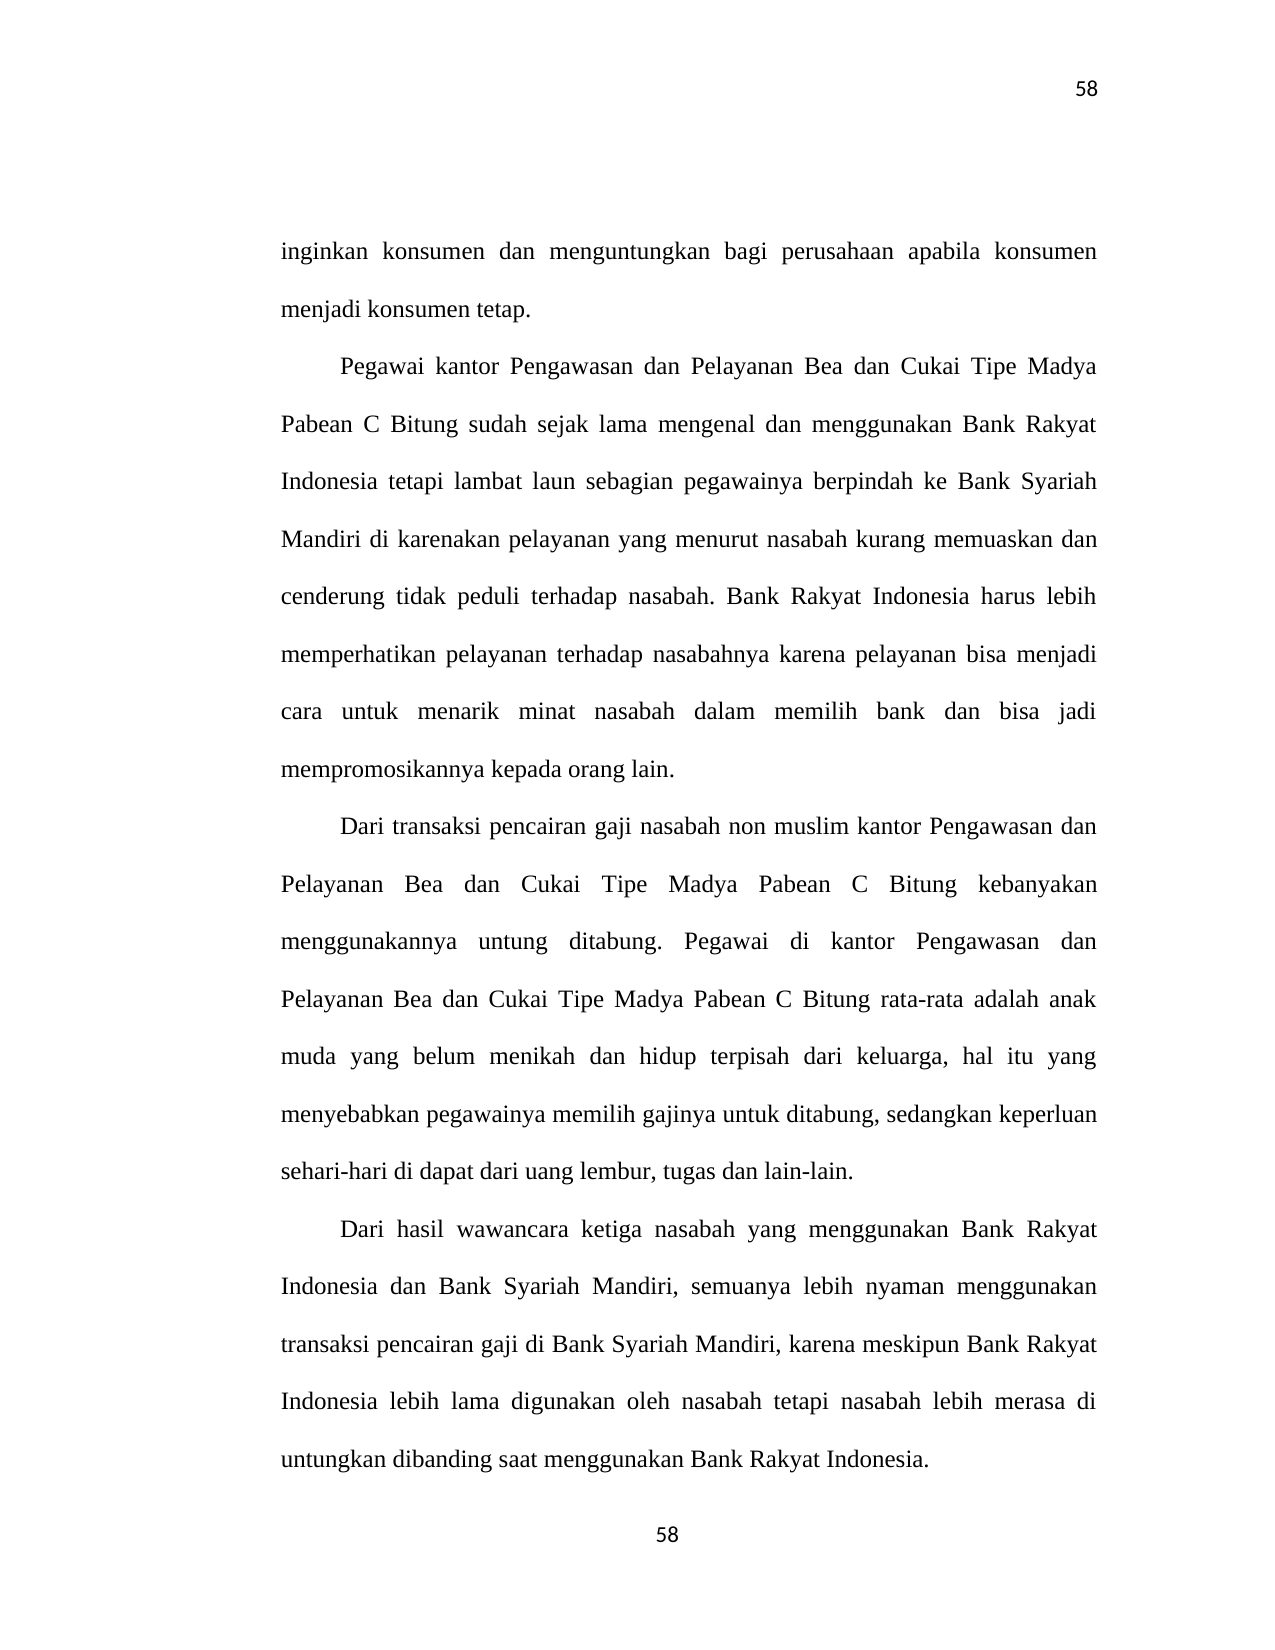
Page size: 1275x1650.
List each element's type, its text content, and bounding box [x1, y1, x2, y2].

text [281, 236, 1098, 322]
list Dari hasil wawancara ketiga nasabah yang menggunakan Bank Rakyat Indonesia dan Bank Syariah Mandiri, semuanya lebih nyaman menggunakan transaksi pencairan gaji di Bank Syariah Mandiri, karena meskipun Bank Rakyat Indonesia lebih lama digunakan oleh nasabah tetapi nasabah lebih merasa di untungkan dibanding saat menggunakan Bank Rakyat Indonesia. [281, 1214, 1098, 1472]
list Dari transaksi pencairan gaji nasabah non muslim kantor Pengawasan dan Pelayanan Bea dan Cukai Tipe Madya Pabean C Bitung kebanyakan menggunakannya untung ditabung. Pegawai di kantor Pengawasan dan Pelayanan Bea dan Cukai Tipe Madya Pabean C Bitung rata-rata adalah anak muda yang belum menikah dan hidup terpisah dari keluarga, hal itu yang menyebabkan pegawainya memilih gajinya untuk ditabung, sedangkan keperluan sehari-hari di dapat dari uang lembur, tugas dan lain-lain. [281, 811, 1098, 1185]
list Pegawai kantor Pengawasan dan Pelayanan Bea dan Cukai Tipe Madya Pabean C Bitung sudah sejak lama mengenal dan menggunakan Bank Rakyat Indonesia tetapi lambat laun sebagian pegawainya berpindah ke Bank Syariah Mandiri di karenakan pelayanan yang menurut nasabah kurang memuaskan dan cenderung tidak peduli terhadap nasabah. Bank Rakyat Indonesia harus lebih memperhatikan pelayanan terhadap nasabahnya karena pelayanan bisa menjadi cara untuk menarik minat nasabah dalam memilih bank dan bisa jadi mempromosikannya kepada orang lain. [281, 351, 1098, 782]
